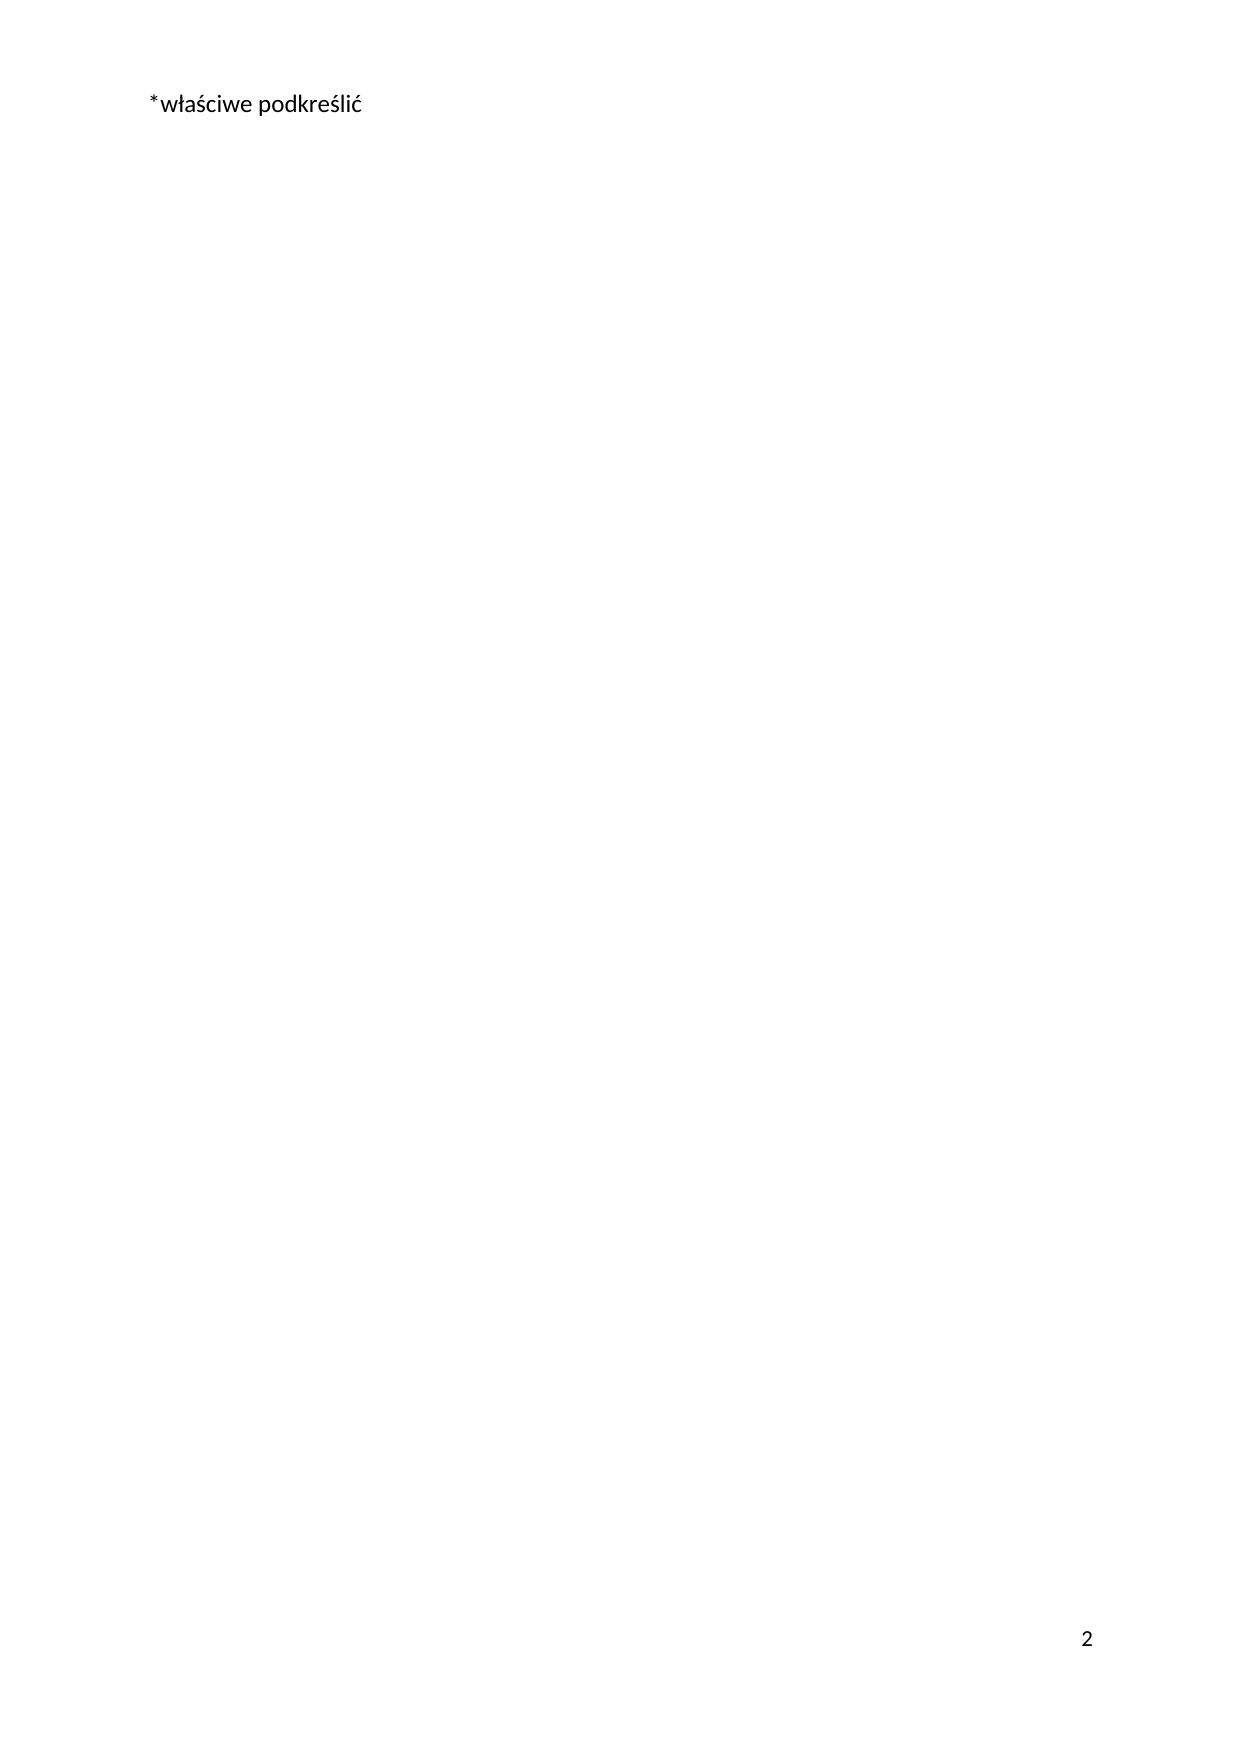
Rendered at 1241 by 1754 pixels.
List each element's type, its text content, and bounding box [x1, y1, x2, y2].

list *właściwe podkreślić [148, 89, 1081, 119]
